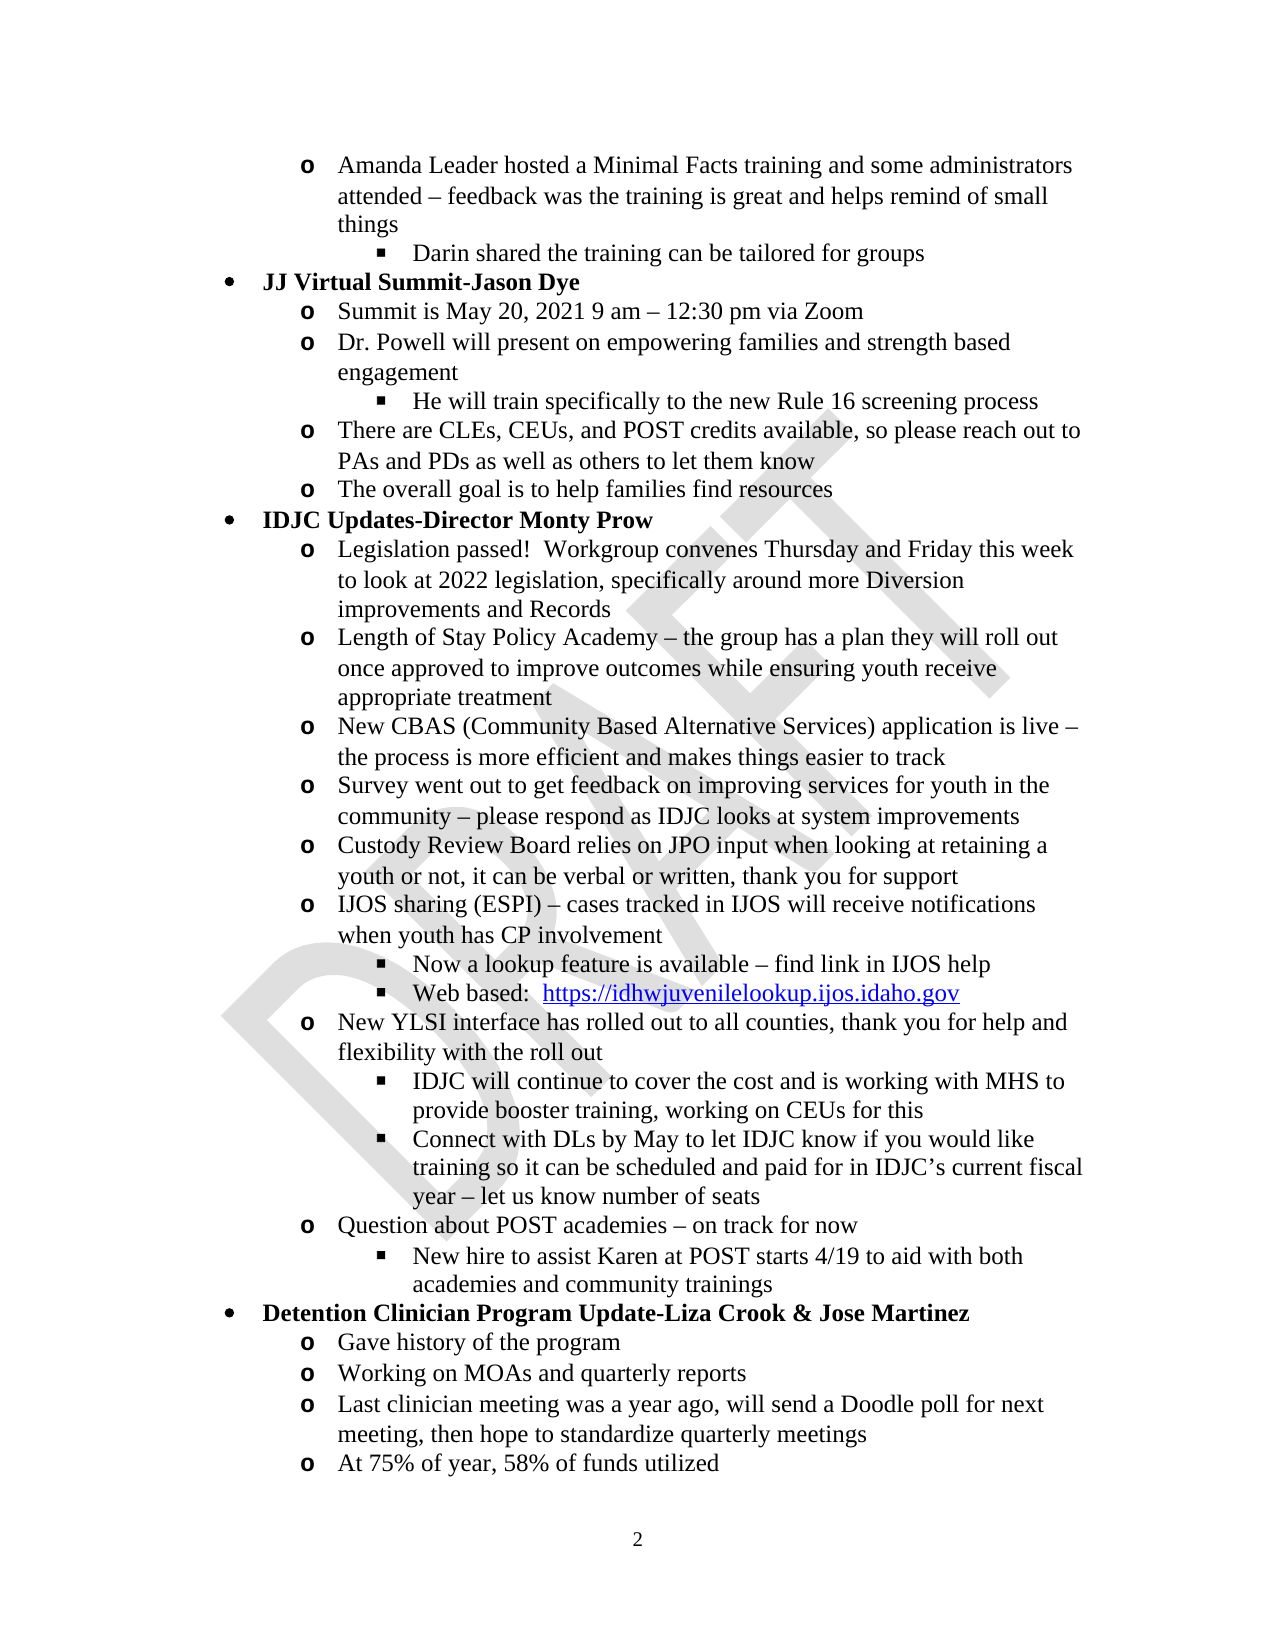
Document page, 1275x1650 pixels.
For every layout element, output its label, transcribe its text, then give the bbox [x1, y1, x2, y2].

list Amanda Leader hosted a Minimal Facts training and some administrators attended – feedback was the training is great and helps remind of small things [300, 150, 1087, 238]
list Connect with DLs by May to let IDJC know if you would like training so it can be scheduled and paid for in IDJC’s current fiscal year – let us know number of seats [375, 1124, 1087, 1210]
list Dr. Powell will present on empowering families and strength based engagement [300, 327, 1087, 386]
list At 75% of year, 58% of funds utilized [300, 1448, 1087, 1479]
list IJOS sharing (ESPI) – cases tracked in IJOS will receive notifications when youth has CP involvement [300, 889, 1087, 949]
list New hire to assist Karen at POST starts 4/19 to aid with both academies and community trainings [375, 1241, 1087, 1298]
list IDJC will continue to cover the cost and is working with MHS to provide booster training, working on CEUs for this [375, 1066, 1087, 1124]
list Gave history of the program [300, 1327, 1087, 1358]
list Length of Stay Policy Academy – the group has a plan they will roll out once approved to improve outcomes while ensuring youth receive appropriate treatment [300, 622, 1087, 711]
list Summit is May 20, 2021 9 am – 12:30 pm via Zoom [300, 296, 1087, 327]
list New YLSI interface has rolled out to all counties, thank you for help and flexibility with the roll out [300, 1007, 1087, 1066]
list New CBAS (Community Based Alternative Services) application is live – the process is more efficient and makes things easier to track [300, 711, 1087, 770]
list Now a lookup feature is available – find link in IJOS help [375, 949, 1087, 978]
list The overall goal is to help families find resources [300, 474, 1087, 505]
list Survey went out to get feedback on improving services for youth in the community – please respond as IDJC looks at system improvements [300, 770, 1087, 830]
list He will train specifically to the new Rule 16 screening process [375, 386, 1087, 415]
list IDJC Updates-Director Monty Prow [225, 505, 1087, 534]
list Darin shared the training can be tailored for groups [375, 238, 1087, 267]
list Custody Review Board relies on JPO input when looking at retaining a youth or not, it can be verbal or written, thank you for support [300, 830, 1087, 889]
list Last clinician meeting was a year ago, will send a Doodle poll for next meeting, then hope to standardize quarterly meetings [300, 1389, 1087, 1448]
list Working on MOAs and quarterly reports [300, 1358, 1087, 1389]
list Detention Clinician Program Update-Liza Crook & Jose Martinez [225, 1298, 1087, 1327]
list Web based: https://idhwjuvenilelookup.ijos.idaho.gov [375, 978, 1087, 1007]
list Legislation passed! Workgroup convenes Thursday and Friday this week to look at 2022 legislation, specifically around more Diversion improvements and Records [300, 534, 1087, 622]
list Question about POST academies – on track for now [300, 1210, 1087, 1241]
list JJ Virtual Summit-Jason Dye [225, 267, 1087, 296]
list There are CLEs, CEUs, and POST credits available, so please reach out to PAs and PDs as well as others to let them know [300, 415, 1087, 474]
